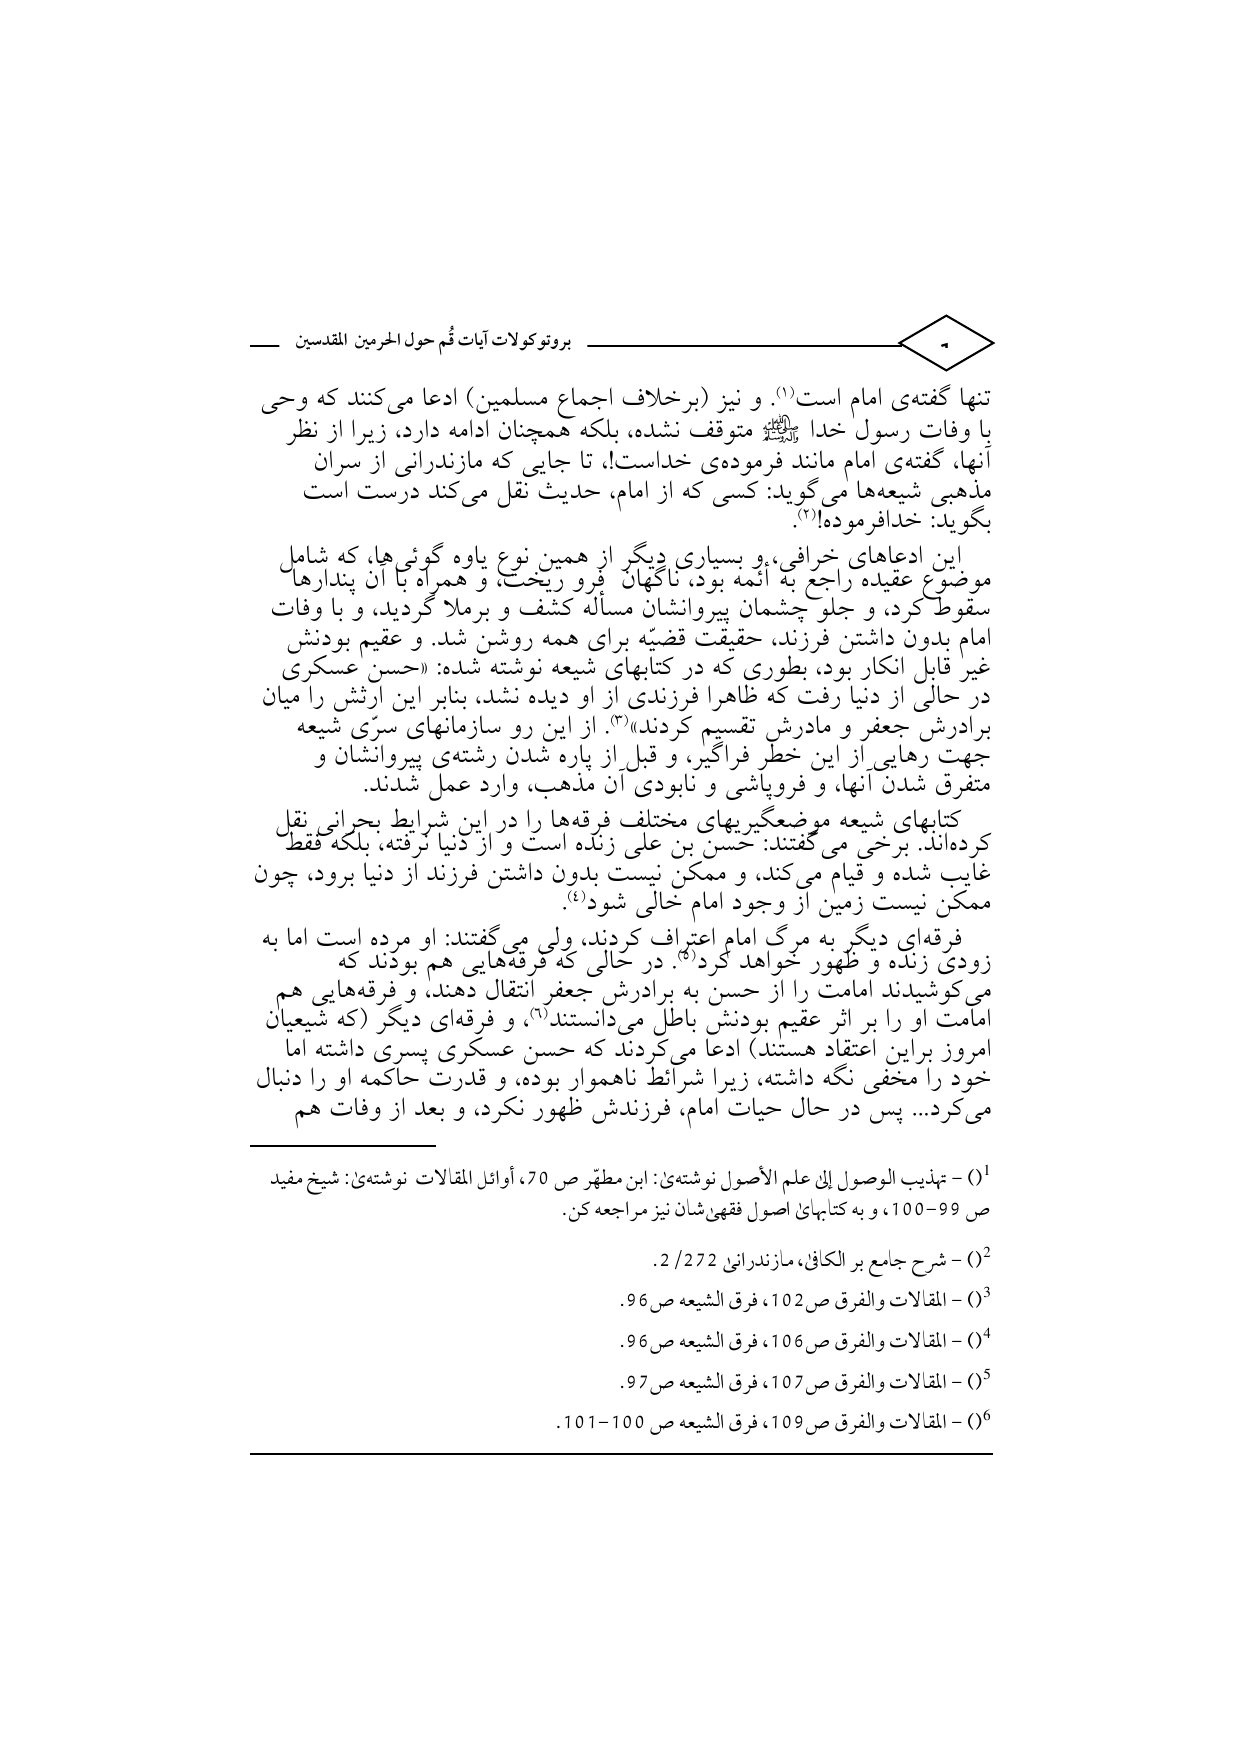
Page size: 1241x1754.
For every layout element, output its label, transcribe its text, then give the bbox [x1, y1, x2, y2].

text فرقه‌اي ديگر به مرگ امام اعتراف كردند، ولي می‌گفتند: او مرده‌ است اما به زودي زنده و ظهور خواهد كرد(). در حالي كه فرقه‌هايي هم بودند كه مي‌كوشيدند امامت را از حسن به برادرش جعفر انتقال دهند، و فرقه‌هايي هم امامت او را بر اثر عقيم بودنش باطل مي‌دانستند()، و فرقه‌اي ديگر (كه شيعيان امروز براين اعتقاد هستند) ادعا می‌کردند كه حسن عسكري پسري داشته اما خود را مخفي نگه داشته، زیرا شرائط ناهموار بوده، و قدرت حاكمه او را دنبال می‌کرد... پس در حال حيات امام، فرزندش ظهور نکرد، و بعد از وفات هم عموم مردم نتوانستند او را بشناسند() و اين پسر موهوم و ادعايي كه بر اساس تاريخ حقيقت ندارد، همان است که آیات عظام مدعی نیابت وی را دارند - چنانچه بعدا ذكر خواهد شد-، و بدين صورت خود را از اهل بيت خلاص كردند، و به جاي اهل بيت، درپي شخص معدوم و موهومي هستند، و ادعاي پيروي از او مي‌كنند و سنگ هواداري او را بر سينه مي‌زنند. [250, 922, 990, 1128]
text بزرگان شيعه در شك و ترديد قرار گرفتند و حيرت و سرگرداني بر آنها چيره شد، چون به پيروان خود القاء كرده بودند كه ‌امامت اصل و اساس دين است، تا جايي كه در «الكافي» مقدّس‌ترين كتاب حديث و روايت شيعه آمده‌: «امامت بزرگترين اركان اسلام است»(). و همچنین: «امامت از نبوّت بالاترست»(). و گفته‌اند: اگر زمين يك لحظه از وجود امام خالي باشد نابود می‌گردد(). و اگر يك لحظه ‌امام از زمين برداشته شود، زمين مانند امواج دريا ساكنانش را به جنب و جوش در می‌آورد(). آنان در اين مقوله تا جايي افراط نموده‌اند كه گفته‌اند: «قرآن بدون قيّم (‌امام) حجّت نيست»(). اين در حالي است كه اجماع امّت اسلام را حجّت نمي‌دانند، چون حجّت از ديدگاه شيعه تنها گفته‌ی امام است(). و نيز (برخلاف اجماع مسلمين) ادعا مي‌كنند كه وحي با وفات رسول خدا ص متوقف نشده، بلكه همچنان ادامه دارد، زیرا از نظر آنها، گفته‌ی امام مانند فرموده‌ي خداست!، تا جايي كه مازندراني از سران مذهبي شيعه‌ها می‌گويد: كسي كه از امام، حديث نقل مي‌كند درست است بگويد: خدافرموده!(). [250, 382, 990, 540]
text كتابهاي شيعه موضعگيريهاي مختلف فرقه‌ها را در اين شرايط بحراني نقل كرده‌اند. برخي می‌گفتند: حسن بن علي زنده است و از دنيا نرفته، بلكه فقط غايب شده و قيام مي‌كند، و ممكن نيست بدون داشتن فرزند از دنیا برود، چون ممكن نيست زمين از وجود امام خالي شود(). [250, 804, 990, 922]
text اين ادعاهاي خرافي، و بسياري ديگر از همين نوع ياوه گوئی‌ها، كه شامل موضوع عقيده راجع به‌ أئمه بود، ناگهان فرو ريخت، و همراه با آن پندارها سقوط كرد، و جلو چشمان پيروانشان مسأله كشف و برملا گرديد، و با وفات امام بدون داشتن فرزند، حقيقت قضيّه براي همه روشن شد. و عقيم بودنش غير قابل انكار بود، بطوري كه در كتابهاي شيعه نوشته شده: «حسن عسكري در حالي از دنيا رفت كه ظاهرا فرزندي از او ديده نشد، بنابر اين ارثش را ميان برادرش جعفر و مادرش تقسيم كردند»(). از اين رو سازمانهاي سرّي شيعه جهت رهايي از اين خطر فراگير، و قبل از پاره شدن رشته‌ی پيروانشان و متفرق شدن آنها، و فروپاشي و نابودي آن مذهب، وارد عمل شدند. [250, 540, 990, 804]
